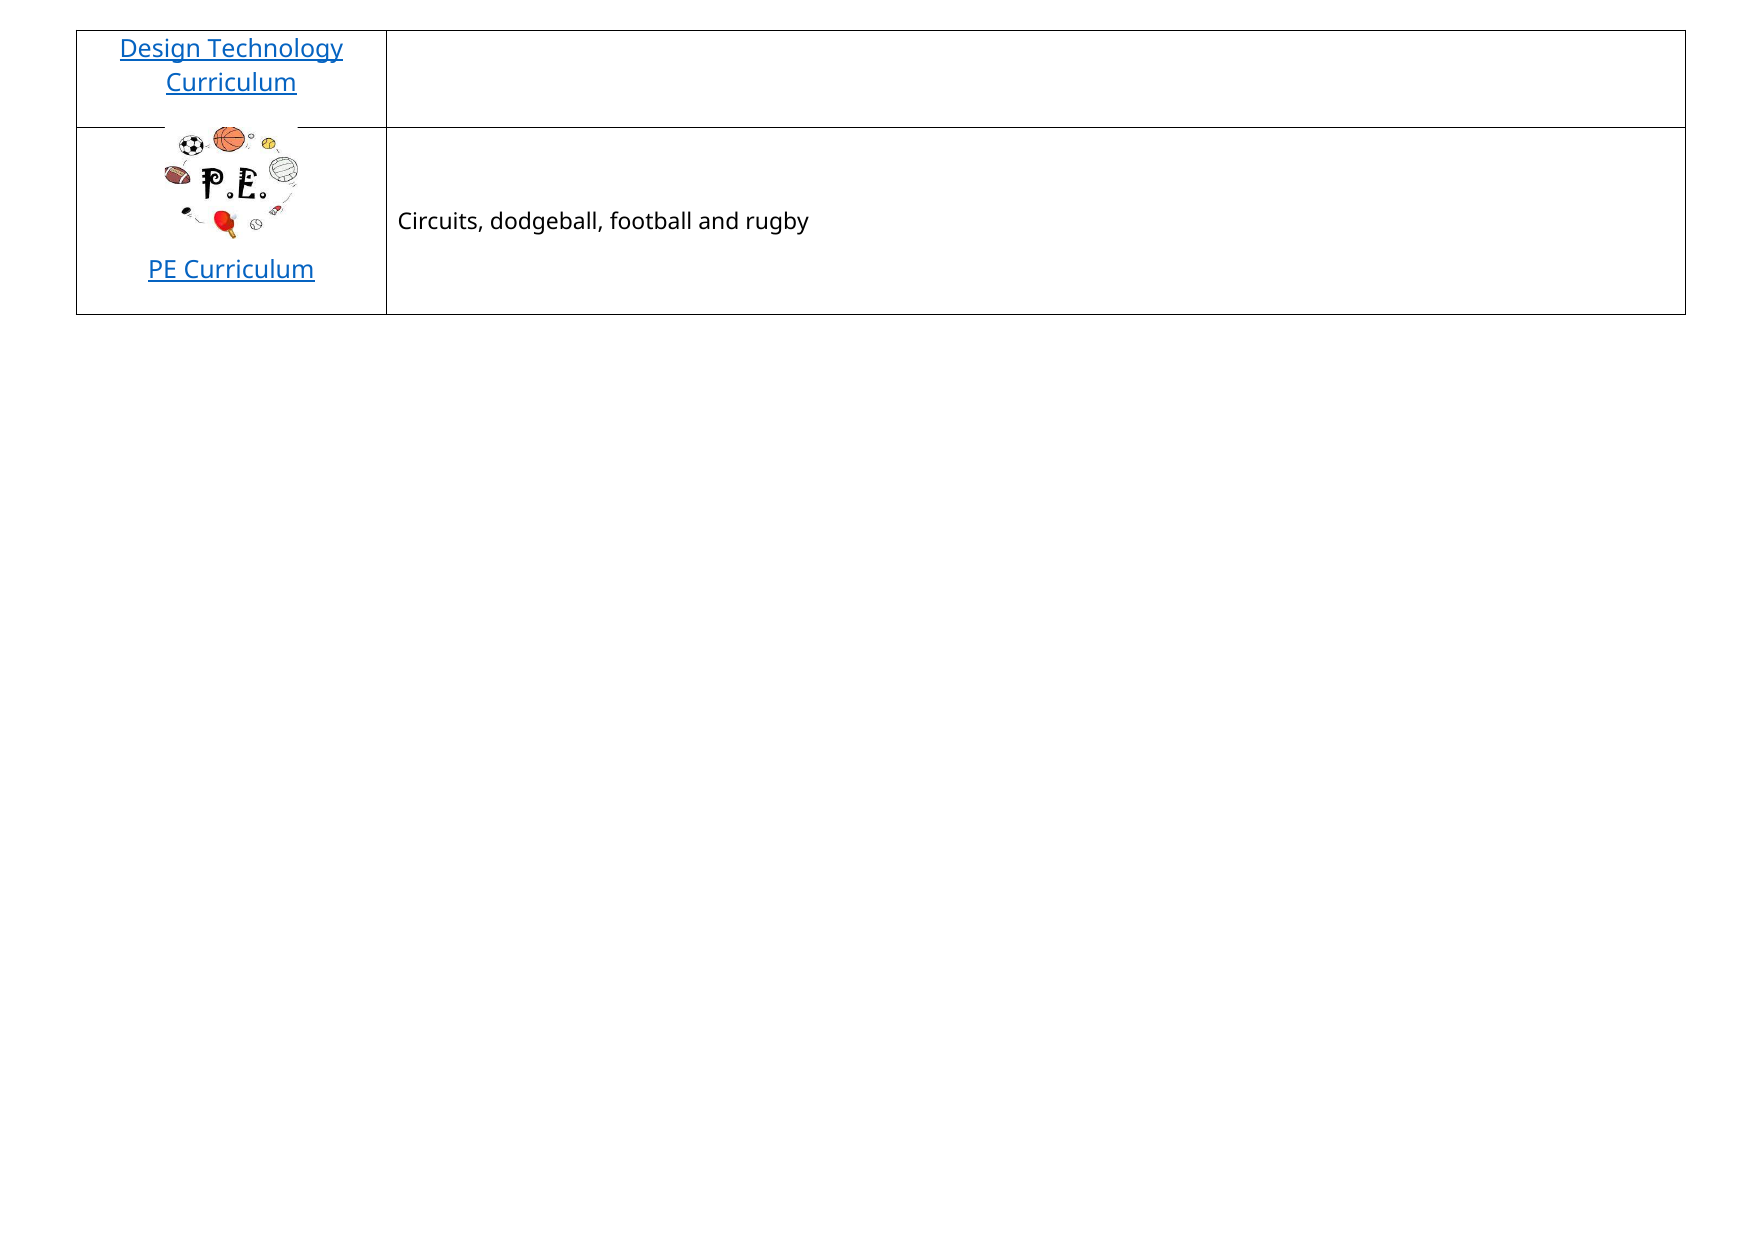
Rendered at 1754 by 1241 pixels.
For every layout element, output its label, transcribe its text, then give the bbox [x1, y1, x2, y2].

table_cell PE Curriculum [77, 128, 386, 313]
picture [164, 127, 298, 239]
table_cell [387, 31, 1685, 127]
table_cell Circuits, dodgeball, football and rugby [387, 128, 1685, 313]
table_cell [77, 31, 386, 127]
